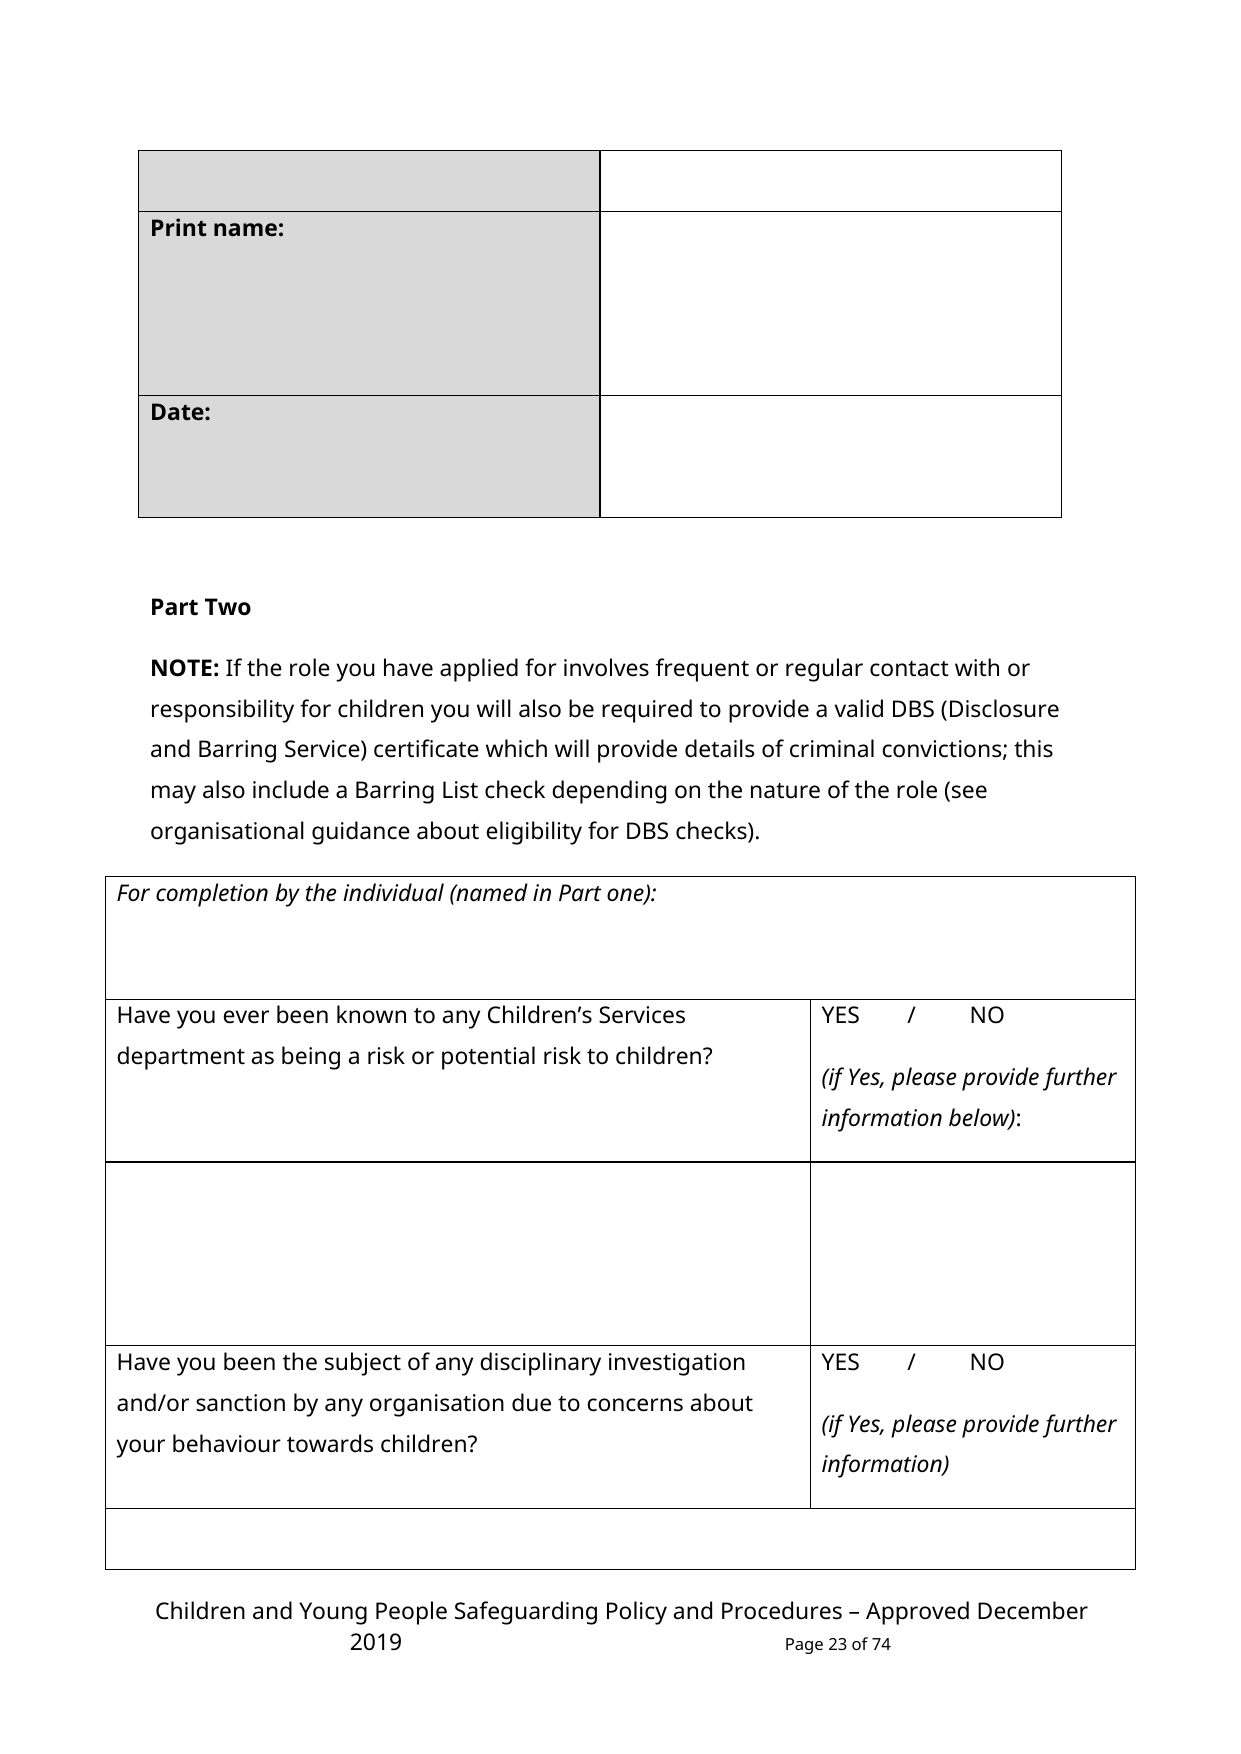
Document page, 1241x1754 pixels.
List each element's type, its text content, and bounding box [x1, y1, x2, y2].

table_cell Have you been the subject of any disciplinary investigation and/or sanction by any organisation due to concerns about your behaviour towards children? [106, 1346, 810, 1508]
table_cell [106, 1509, 1135, 1569]
table_cell Date: [139, 396, 599, 517]
table_cell [811, 1163, 1135, 1345]
text Part Two [150, 591, 1090, 622]
table_cell YES / NO (if Yes, please provide further information) [811, 1346, 1135, 1508]
table_cell [106, 1163, 810, 1345]
table_cell [601, 396, 1061, 517]
table_cell [601, 151, 1061, 211]
table_cell Have you ever been known to any Children’s Services department as being a risk or potential risk to children? [106, 1000, 810, 1161]
table_header For completion by the individual (named in Part one): [106, 877, 1135, 998]
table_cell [139, 151, 599, 211]
table_cell [601, 212, 1061, 395]
text NOTE: If the role you have applied for involves frequent or regular contact with or responsibility for children you will also be required to provide a valid DBS (Disclosure and Barring Service) certificate which will provide details of criminal convictions; this may also include a Barring List check depending on the nature of the role (see organisational guidance about eligibility for DBS checks). [150, 652, 1090, 846]
table_cell YES / NO (if Yes, please provide further information below): [811, 1000, 1135, 1161]
table_cell Print name: [139, 212, 599, 395]
